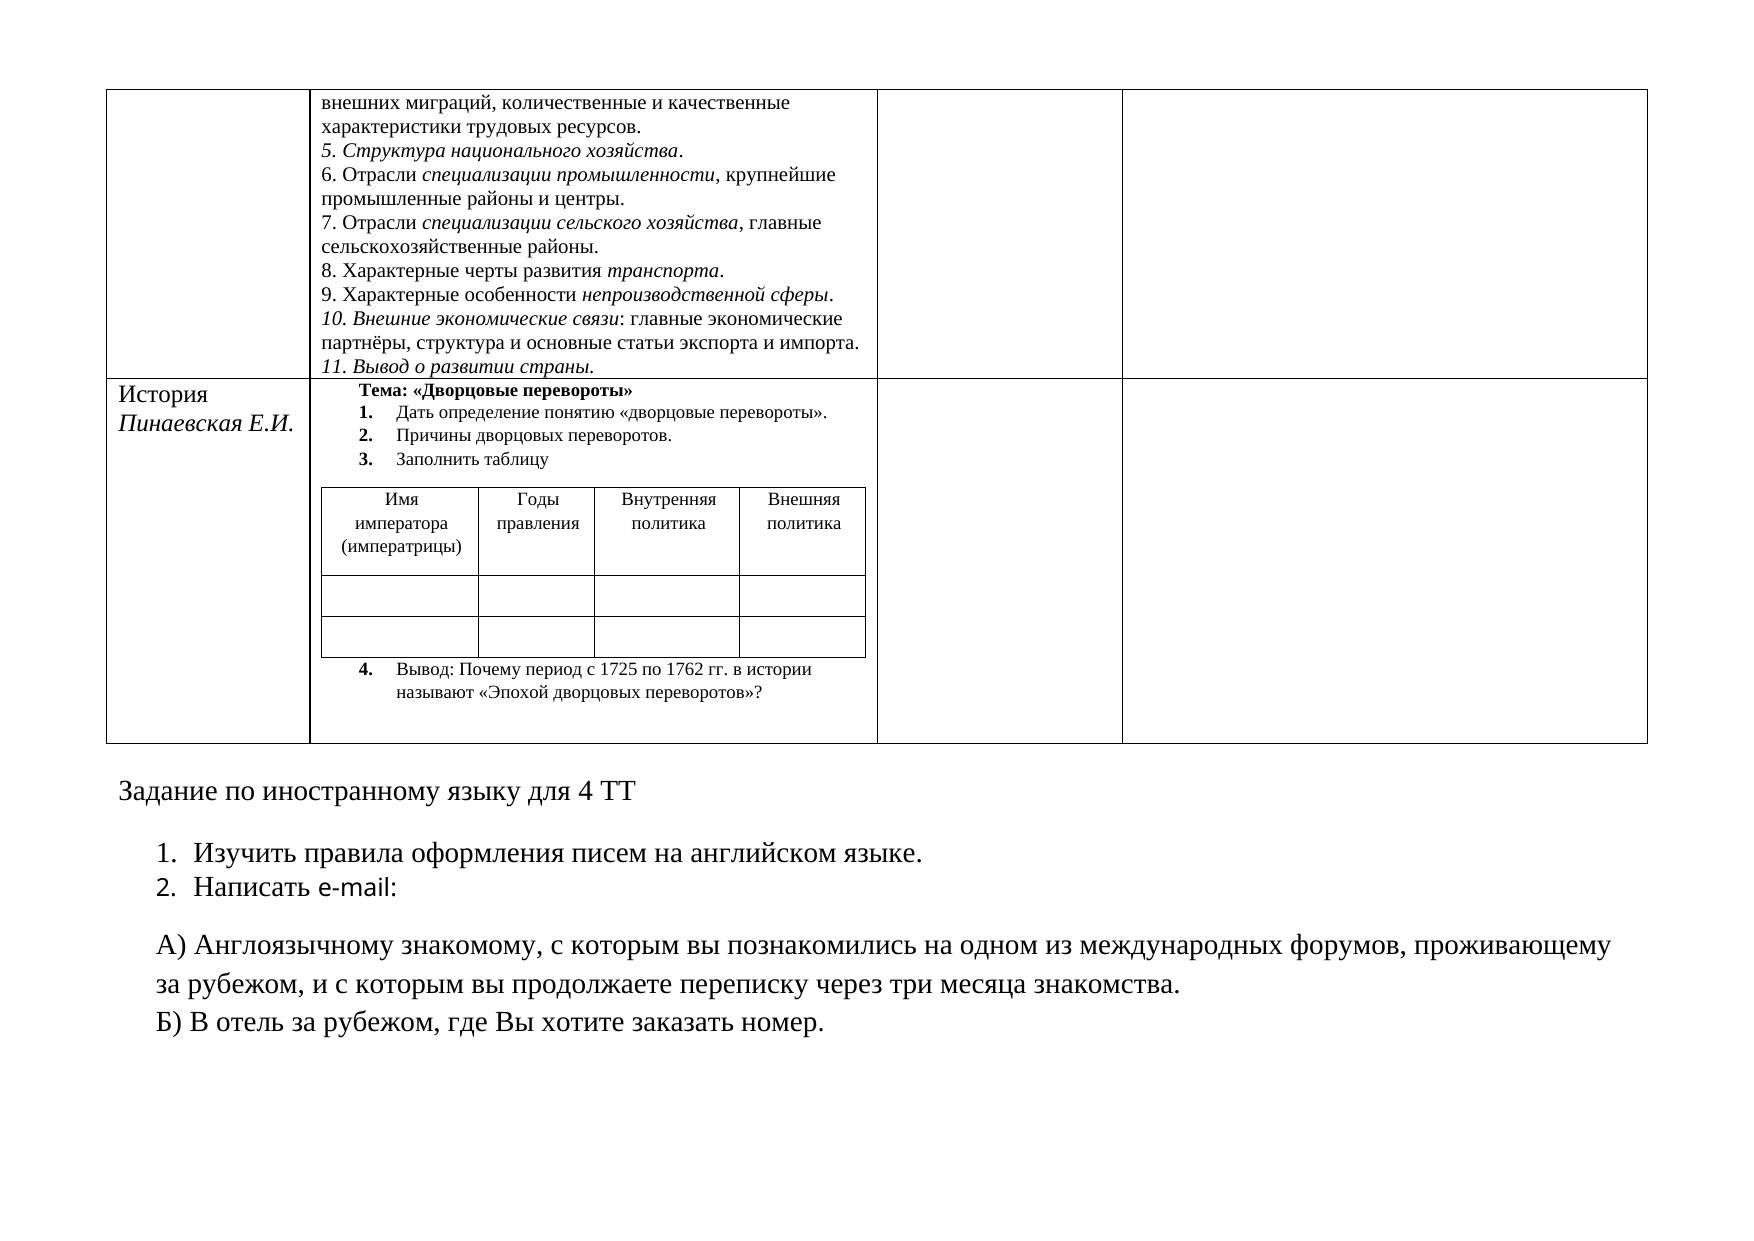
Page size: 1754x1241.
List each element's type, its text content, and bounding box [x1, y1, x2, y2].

table_cell История Пинаевская Е.И. [107, 379, 309, 743]
table_cell [878, 379, 1122, 743]
text А) Англоязычному знакомому, с которым вы познакомились на одном из международных форумов, проживающему за рубежом, и с которым вы продолжаете переписку через три месяца знакомства. [156, 927, 1636, 999]
table_cell Тема: «Дворцовые перевороты» Дать определение понятию «дворцовые перевороты». Причины дворцовых переворотов. Заполнить таблицу Вывод: Почему период с 1725 по 1762 гг. в истории называют «Эпохой дворцовых переворотов»? [311, 379, 877, 743]
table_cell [311, 90, 877, 378]
table_cell [1123, 90, 1647, 378]
text Б) В отель за рубежом, где Вы хотите заказать номер. [156, 1004, 1636, 1039]
table_cell [878, 90, 1122, 378]
text Задание по иностранному языку для 4 ТТ [118, 773, 1636, 806]
table_cell [1123, 379, 1647, 743]
list Написать е-mail: [156, 869, 1636, 904]
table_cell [107, 90, 309, 378]
list Изучить правила оформления писем на английском языке. [156, 836, 1636, 869]
